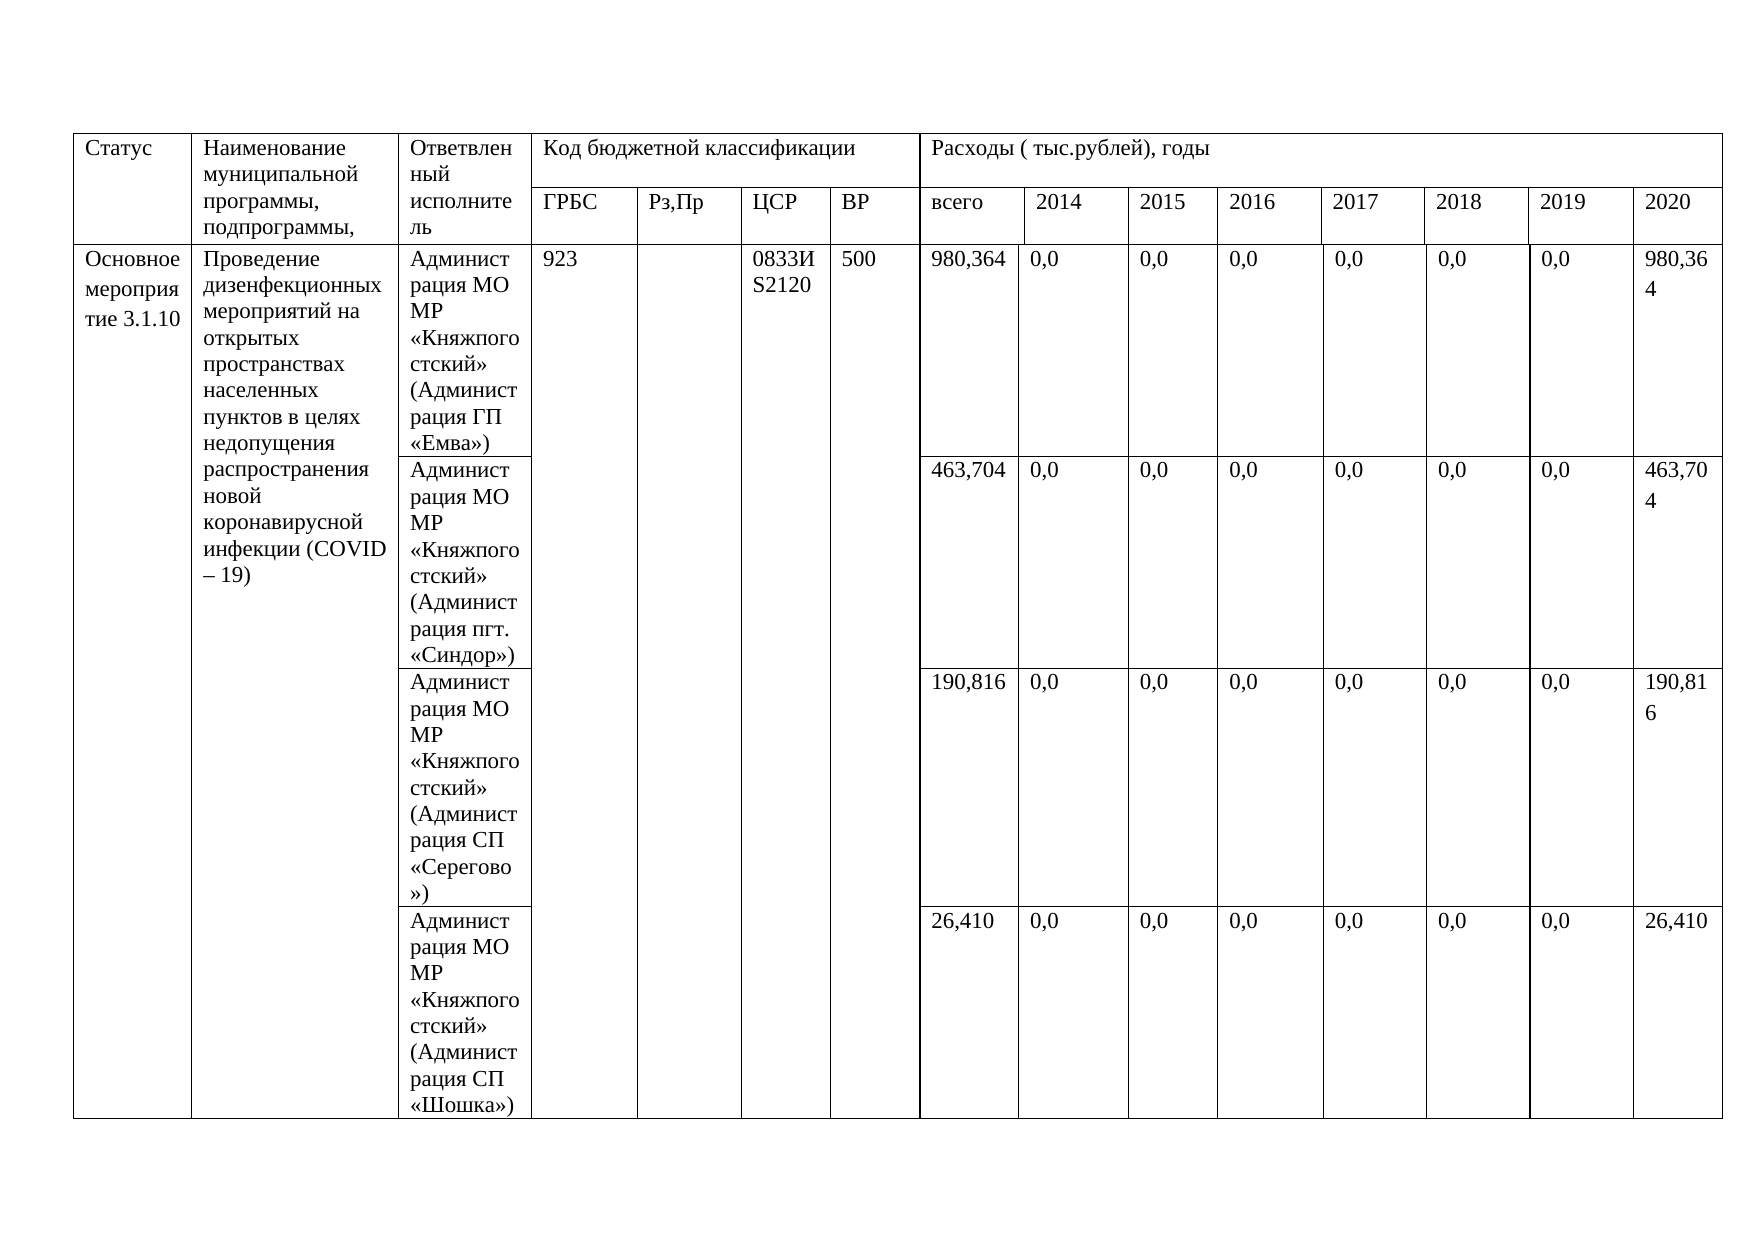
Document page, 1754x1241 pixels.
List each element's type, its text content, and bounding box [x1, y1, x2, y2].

table_cell Администрация МО МР «Княжпогостский» (Администрация пгт. «Синдор») [399, 457, 531, 667]
table_cell Рз,Пр [638, 188, 741, 244]
table_cell 0,0 [1427, 245, 1529, 456]
table_cell 0,0 [1531, 907, 1633, 1117]
table_cell Администрация МО МР «Княжпогостский» (Администрация СП «Серегово») [399, 669, 531, 906]
table_cell 0,0 [1427, 669, 1529, 906]
table_cell 463,704 [1634, 457, 1722, 667]
table_cell Администрация МО МР «Княжпогостский» (Администрация ГП «Емва») [399, 245, 531, 456]
table_cell 0,0 [1019, 245, 1128, 456]
table_header Ответвленный исполнитель [399, 134, 531, 244]
table_cell 2014 [1025, 188, 1128, 244]
table_cell 26,410 [921, 907, 1018, 1117]
table_cell 0,0 [1129, 907, 1217, 1117]
table_cell Основное мероприятие 3.1.10 [74, 245, 191, 1117]
table_cell всего [921, 188, 1024, 244]
table_cell [638, 245, 741, 1117]
table_cell 980,364 [1634, 245, 1722, 456]
table_cell 0,0 [1218, 457, 1323, 667]
table_cell 0,0 [1324, 245, 1426, 456]
table_cell 0,0 [1324, 457, 1426, 667]
table_cell 2015 [1129, 188, 1217, 244]
table_cell 190,816 [921, 669, 1018, 906]
table_cell 26,410 [1634, 907, 1722, 1117]
table_cell 980,364 [921, 245, 1018, 456]
table_cell 0,0 [1019, 457, 1128, 667]
table_cell 2018 [1425, 188, 1528, 244]
table_cell 0,0 [1129, 669, 1217, 906]
table_cell Администрация МО МР «Княжпогостский» (Администрация СП «Шошка») [399, 907, 531, 1117]
table_cell 0,0 [1324, 669, 1426, 906]
table_cell 0,0 [1324, 907, 1426, 1117]
table_cell 0,0 [1218, 669, 1323, 906]
table_cell 0,0 [1531, 457, 1633, 667]
table_cell 500 [831, 245, 919, 1117]
table_cell 463,704 [921, 457, 1018, 667]
table_cell 0833И S2120 [742, 245, 830, 1117]
table_cell 2017 [1322, 188, 1424, 244]
table_cell 190,816 [1634, 669, 1722, 906]
table_cell 2016 [1218, 188, 1321, 244]
table_cell 0,0 [1531, 669, 1633, 906]
table_cell ЦСР [742, 188, 830, 244]
table_header Расходы ( тыс.рублей), годы [921, 134, 1722, 187]
table_cell 0,0 [1427, 457, 1529, 667]
table_cell 0,0 [1019, 907, 1128, 1117]
table_cell 0,0 [1218, 245, 1323, 456]
table_header Код бюджетной классификации [532, 134, 919, 187]
table_cell Проведение дизенфекционных мероприятий на открытых пространствах населенных пунктов в целях недопущения распространения новой коронавирусной инфекции (COVID – 19) [192, 245, 398, 1117]
table_cell 0,0 [1019, 669, 1128, 906]
table_header Наименование муниципальной программы, подпрограммы, основногомероприятия [192, 134, 398, 244]
table_cell ГРБС [532, 188, 637, 244]
table_cell 0,0 [1129, 457, 1217, 667]
table_cell 2019 [1529, 188, 1633, 244]
table_cell 0,0 [1218, 907, 1323, 1117]
table_cell 0,0 [1427, 907, 1529, 1117]
table_cell 0,0 [1129, 245, 1217, 456]
table_cell ВР [831, 188, 919, 244]
table_cell 0,0 [1531, 245, 1633, 456]
table_header Статус [74, 134, 191, 244]
table_cell 2020 [1634, 188, 1722, 244]
table_cell 923 [532, 245, 637, 1117]
